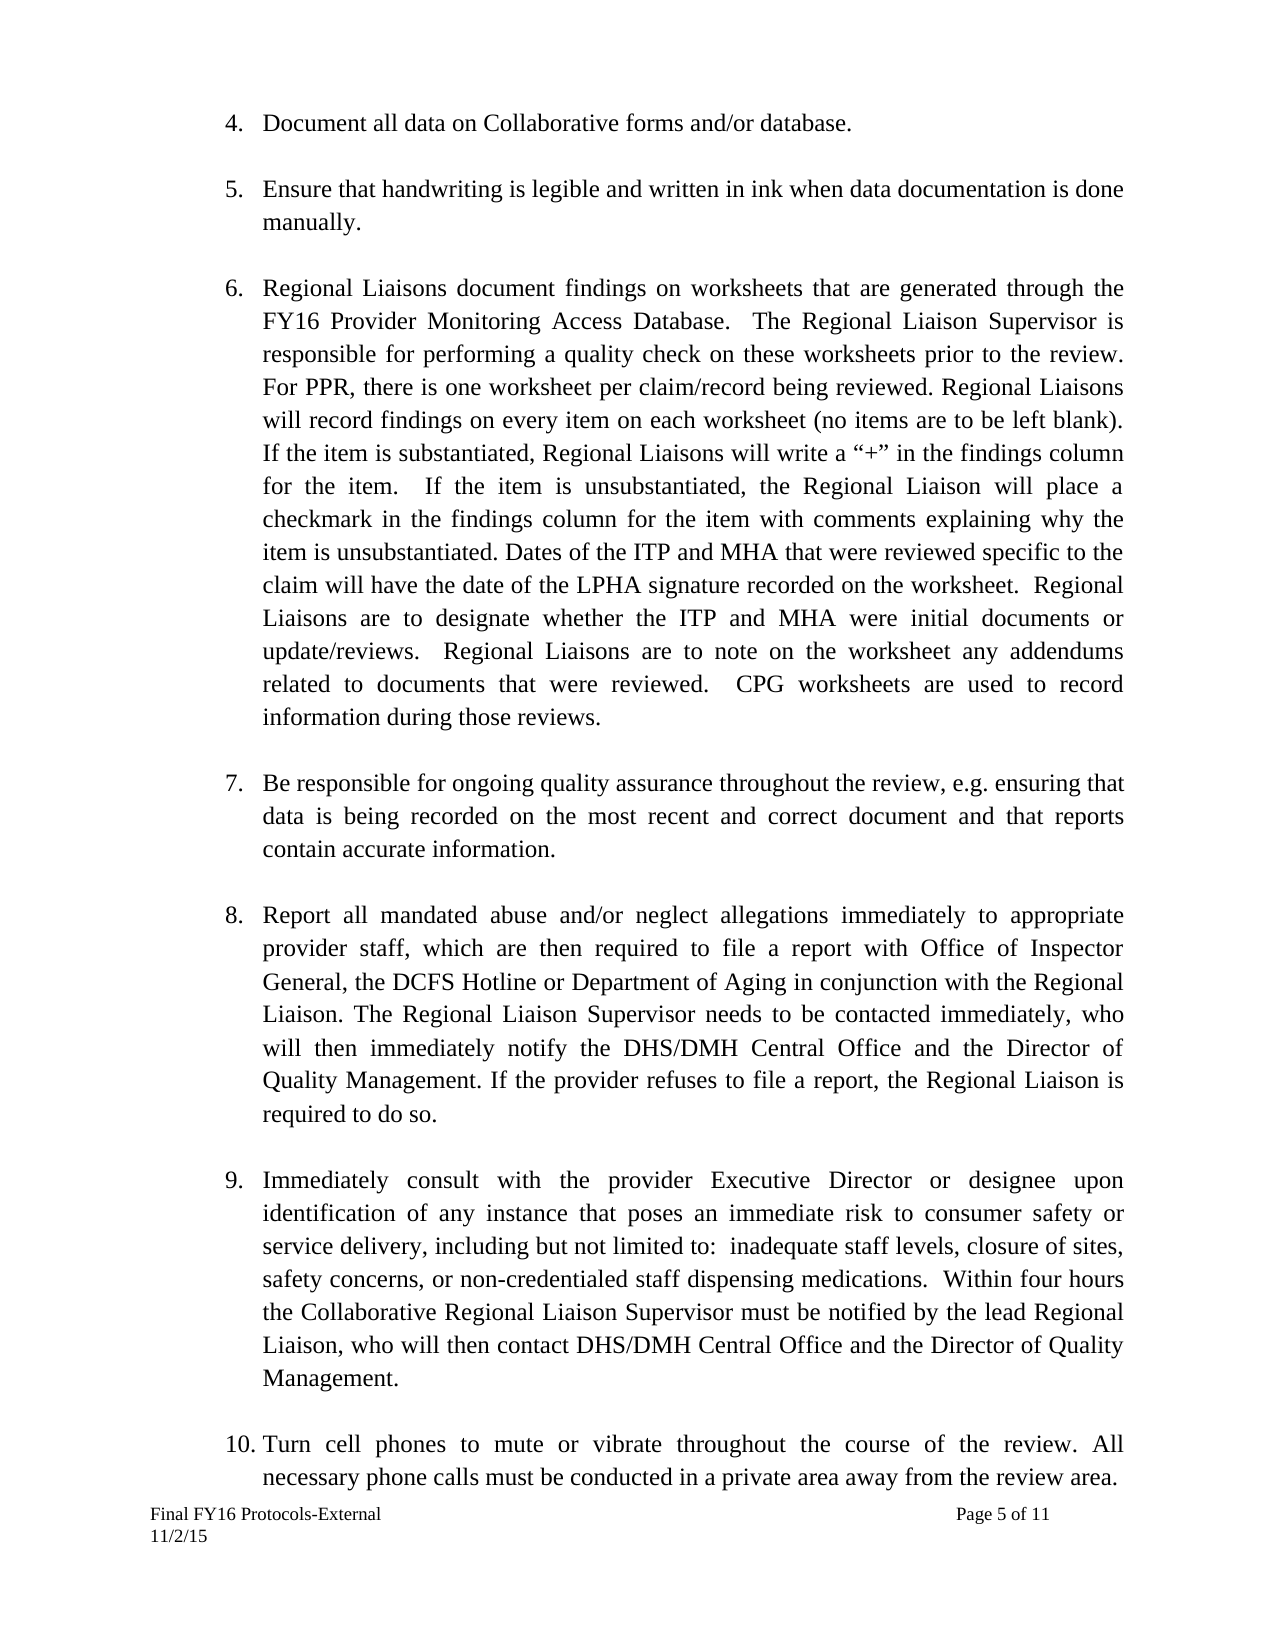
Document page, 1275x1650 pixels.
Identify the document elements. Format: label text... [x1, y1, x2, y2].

list Ensure that handwriting is legible and written in ink when data documentation is done manually. [225, 174, 1125, 236]
list Regional Liaisons document findings on worksheets that are generated through the FY16 Provider Monitoring Access Database. The Regional Liaison Supervisor is responsible for performing a quality check on these worksheets prior to the review. For PPR, there is one worksheet per claim/record being reviewed. Regional Liaisons will record findings on every item on each worksheet (no items are to be left blank). If the item is substantiated, Regional Liaisons will write a “+” in the findings column for the item. If the item is unsubstantiated, the Regional Liaison will place a checkmark in the findings column for the item with comments explaining why the item is unsubstantiated. Dates of the ITP and MHA that were reviewed specific to the claim will have the date of the LPHA signature recorded on the worksheet. Regional Liaisons are to designate whether the ITP and MHA were initial documents or update/reviews. Regional Liaisons are to note on the worksheet any addendums related to documents that were reviewed. CPG worksheets are used to record information during those reviews. [225, 273, 1125, 731]
list Immediately consult with the provider Executive Director or designee upon identification of any instance that poses an immediate risk to consumer safety or service delivery, including but not limited to: inadequate staff levels, closure of sites, safety concerns, or non-credentialed staff dispensing medications. Within four hours the Collaborative Regional Liaison Supervisor must be notified by the lead Regional Liaison, who will then contact DHS/DMH Central Office and the Director of Quality Management. [225, 1165, 1125, 1392]
list Turn cell phones to mute or vibrate throughout the course of the review. All necessary phone calls must be conducted in a private area away from the review area. [225, 1429, 1125, 1491]
list Be responsible for ongoing quality assurance throughout the review, e.g. ensuring that data is being recorded on the most recent and correct document and that reports contain accurate information. [225, 768, 1125, 863]
list Report all mandated abuse and/or neglect allegations immediately to appropriate provider staff, which are then required to file a report with Office of Inspector General, the DCFS Hotline or Department of Aging in conjunction with the Regional Liaison. The Regional Liaison Supervisor needs to be contacted immediately, who will then immediately notify the DHS/DMH Central Office and the Director of Quality Management. If the provider refuses to file a report, the Regional Liaison is required to do so. [225, 901, 1125, 1127]
list Document all data on Collaborative forms and/or database. [225, 108, 1125, 137]
